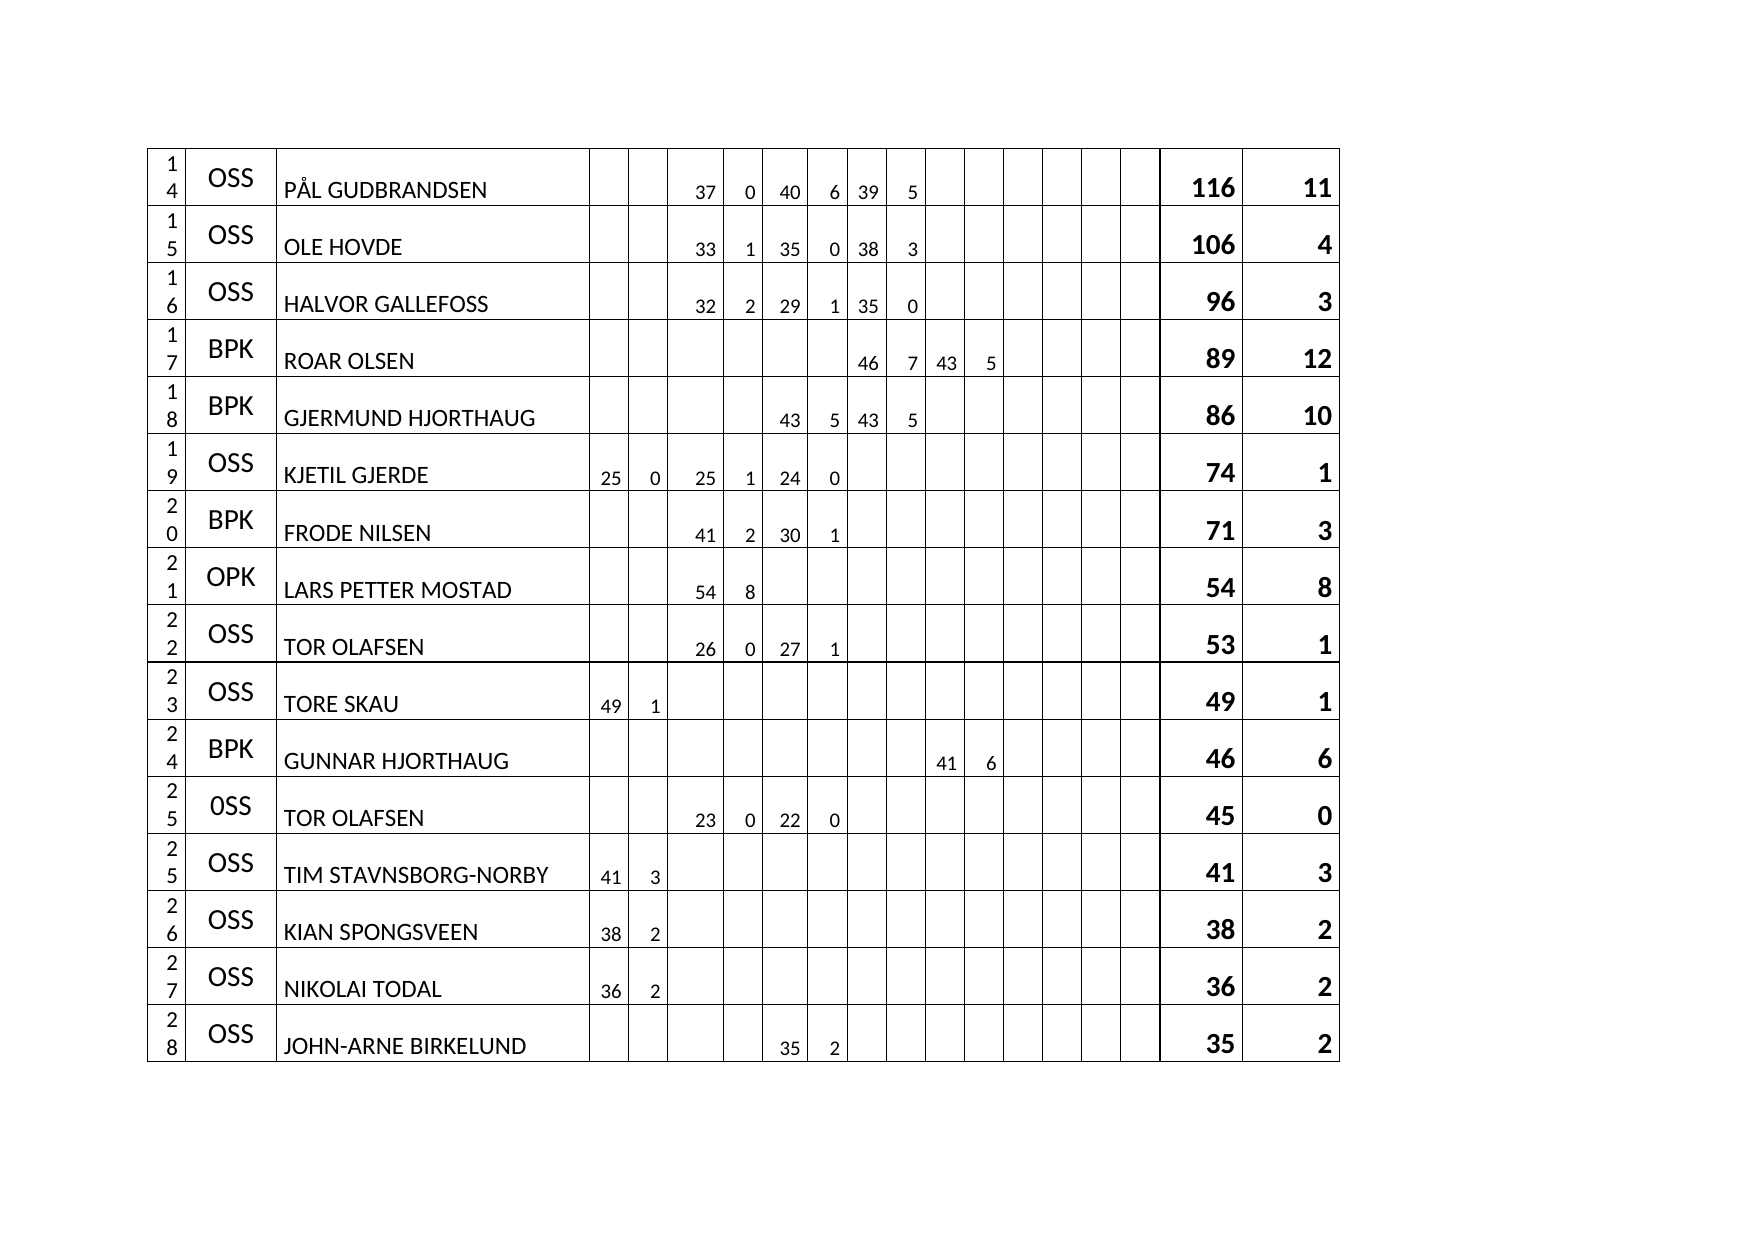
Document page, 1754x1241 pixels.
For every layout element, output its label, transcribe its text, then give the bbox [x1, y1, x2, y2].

table_cell 15 [148, 206, 185, 262]
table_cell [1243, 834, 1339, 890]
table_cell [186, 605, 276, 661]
table_cell [926, 263, 964, 319]
table_cell [1121, 149, 1159, 205]
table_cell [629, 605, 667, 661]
table_cell 43 [926, 320, 964, 376]
table_cell [629, 263, 667, 319]
table_cell [1121, 263, 1159, 319]
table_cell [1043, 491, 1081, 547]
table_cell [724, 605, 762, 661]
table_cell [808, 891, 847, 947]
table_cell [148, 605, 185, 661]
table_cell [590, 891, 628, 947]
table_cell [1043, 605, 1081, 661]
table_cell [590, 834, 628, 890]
table_cell [1082, 149, 1120, 205]
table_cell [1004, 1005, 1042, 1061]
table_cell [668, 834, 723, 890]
table_cell [629, 320, 667, 376]
table_cell 25 [590, 434, 628, 490]
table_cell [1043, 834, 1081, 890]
table_cell [1004, 377, 1042, 433]
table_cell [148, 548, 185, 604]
table_cell 5 [887, 377, 925, 433]
table_cell 35 [763, 206, 807, 262]
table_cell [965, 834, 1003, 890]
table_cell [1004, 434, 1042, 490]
table_cell 89 [1161, 320, 1242, 376]
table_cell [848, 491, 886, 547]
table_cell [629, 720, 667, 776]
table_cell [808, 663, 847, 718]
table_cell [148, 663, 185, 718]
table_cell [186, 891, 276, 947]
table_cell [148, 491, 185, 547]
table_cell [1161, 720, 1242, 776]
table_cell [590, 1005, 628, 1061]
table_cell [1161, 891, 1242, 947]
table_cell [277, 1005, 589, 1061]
table_cell GJERMUND HJORTHAUG [277, 377, 589, 433]
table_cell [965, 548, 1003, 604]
table_cell 38 [848, 206, 886, 262]
table_cell [965, 377, 1003, 433]
table_cell [668, 320, 723, 376]
table_cell [724, 320, 762, 376]
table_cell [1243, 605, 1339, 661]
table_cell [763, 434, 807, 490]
table_cell [763, 320, 807, 376]
table_cell 96 [1161, 263, 1242, 319]
table_cell 16 [148, 263, 185, 319]
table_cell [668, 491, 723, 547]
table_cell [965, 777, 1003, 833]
table_cell [1082, 320, 1120, 376]
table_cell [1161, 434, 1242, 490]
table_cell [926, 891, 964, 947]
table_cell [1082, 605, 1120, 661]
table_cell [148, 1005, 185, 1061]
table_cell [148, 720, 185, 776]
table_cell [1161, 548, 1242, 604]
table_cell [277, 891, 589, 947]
table_cell 43 [848, 377, 886, 433]
table_cell 40 [763, 149, 807, 205]
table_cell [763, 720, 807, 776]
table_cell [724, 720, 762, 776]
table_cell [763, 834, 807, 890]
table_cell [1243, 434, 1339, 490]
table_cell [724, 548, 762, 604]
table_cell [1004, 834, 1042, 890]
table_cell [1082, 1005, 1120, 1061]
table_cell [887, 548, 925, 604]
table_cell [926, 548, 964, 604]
table_cell [808, 320, 847, 376]
table_cell 10 [1243, 377, 1339, 433]
table_cell [1043, 377, 1081, 433]
table_cell [1082, 377, 1120, 433]
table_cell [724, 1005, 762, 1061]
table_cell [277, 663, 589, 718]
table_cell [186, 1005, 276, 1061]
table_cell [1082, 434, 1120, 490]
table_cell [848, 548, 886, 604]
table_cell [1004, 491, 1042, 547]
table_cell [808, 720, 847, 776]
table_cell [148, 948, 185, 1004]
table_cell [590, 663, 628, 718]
table_cell [1121, 320, 1159, 376]
table_cell 18 [148, 377, 185, 433]
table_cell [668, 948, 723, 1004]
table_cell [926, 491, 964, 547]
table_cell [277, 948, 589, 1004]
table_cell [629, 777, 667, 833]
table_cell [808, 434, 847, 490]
table_cell 1 [808, 263, 847, 319]
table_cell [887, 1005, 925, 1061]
table_cell 43 [763, 377, 807, 433]
table_cell [1004, 320, 1042, 376]
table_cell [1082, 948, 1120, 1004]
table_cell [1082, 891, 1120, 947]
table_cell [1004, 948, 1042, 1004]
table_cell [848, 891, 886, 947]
table_cell [724, 377, 762, 433]
table_cell [1121, 377, 1159, 433]
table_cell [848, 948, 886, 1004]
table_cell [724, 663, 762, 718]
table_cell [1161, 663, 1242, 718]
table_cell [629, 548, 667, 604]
table_cell 5 [808, 377, 847, 433]
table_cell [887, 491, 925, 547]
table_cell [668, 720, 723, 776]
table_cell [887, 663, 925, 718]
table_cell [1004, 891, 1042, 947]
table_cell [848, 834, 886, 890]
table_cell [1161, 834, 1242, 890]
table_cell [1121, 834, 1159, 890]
table_cell 37 [668, 149, 723, 205]
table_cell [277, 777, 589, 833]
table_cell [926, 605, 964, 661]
table_cell 35 [848, 263, 886, 319]
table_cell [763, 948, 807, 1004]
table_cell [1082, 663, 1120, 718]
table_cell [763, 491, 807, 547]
table_cell PÅL GUDBRANDSEN [277, 149, 589, 205]
table_cell [1043, 320, 1081, 376]
table_cell 14 [148, 149, 185, 205]
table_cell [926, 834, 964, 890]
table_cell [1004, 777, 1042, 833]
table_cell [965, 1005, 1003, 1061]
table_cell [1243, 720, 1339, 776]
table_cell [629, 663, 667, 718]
table_cell [926, 377, 964, 433]
table_cell [668, 377, 723, 433]
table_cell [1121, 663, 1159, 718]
table_cell [1004, 263, 1042, 319]
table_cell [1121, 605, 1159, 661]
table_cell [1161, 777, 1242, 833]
table_cell BPK [186, 320, 276, 376]
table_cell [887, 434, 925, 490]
table_cell 32 [668, 263, 723, 319]
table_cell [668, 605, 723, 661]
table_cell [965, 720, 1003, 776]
table_cell 33 [668, 206, 723, 262]
table_cell 0 [724, 149, 762, 205]
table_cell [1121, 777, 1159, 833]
table_cell [590, 206, 628, 262]
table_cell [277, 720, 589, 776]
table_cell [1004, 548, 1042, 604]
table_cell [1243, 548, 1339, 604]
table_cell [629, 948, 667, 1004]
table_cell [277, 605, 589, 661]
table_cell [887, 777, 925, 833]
table_cell 7 [887, 320, 925, 376]
table_cell OSS [186, 149, 276, 205]
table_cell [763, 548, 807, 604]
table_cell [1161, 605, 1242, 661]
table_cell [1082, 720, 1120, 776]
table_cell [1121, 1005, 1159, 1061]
table_cell [1004, 149, 1042, 205]
table_cell 0 [808, 206, 847, 262]
table_cell 29 [763, 263, 807, 319]
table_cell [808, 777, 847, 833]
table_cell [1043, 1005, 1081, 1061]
table_cell [629, 377, 667, 433]
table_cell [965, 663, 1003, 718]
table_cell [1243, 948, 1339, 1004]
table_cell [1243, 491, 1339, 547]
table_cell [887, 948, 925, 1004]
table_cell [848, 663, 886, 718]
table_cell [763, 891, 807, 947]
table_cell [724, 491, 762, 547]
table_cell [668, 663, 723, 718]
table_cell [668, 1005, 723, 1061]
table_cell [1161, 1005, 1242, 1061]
table_cell 19 [148, 434, 185, 490]
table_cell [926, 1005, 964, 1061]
table_cell [1121, 206, 1159, 262]
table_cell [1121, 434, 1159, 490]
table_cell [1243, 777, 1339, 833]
table_cell [1043, 149, 1081, 205]
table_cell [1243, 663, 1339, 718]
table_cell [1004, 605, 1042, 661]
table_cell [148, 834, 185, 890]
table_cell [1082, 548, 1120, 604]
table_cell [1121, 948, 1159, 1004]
table_cell 11 [1243, 149, 1339, 205]
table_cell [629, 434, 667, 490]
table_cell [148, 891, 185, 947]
table_cell 2 [724, 263, 762, 319]
table_cell [965, 206, 1003, 262]
table_cell [590, 263, 628, 319]
table_cell [1082, 206, 1120, 262]
table_cell 6 [808, 149, 847, 205]
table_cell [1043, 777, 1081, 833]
table_cell [629, 206, 667, 262]
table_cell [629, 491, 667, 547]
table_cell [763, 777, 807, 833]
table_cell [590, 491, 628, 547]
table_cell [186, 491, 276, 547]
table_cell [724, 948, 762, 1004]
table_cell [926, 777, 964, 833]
table_cell [590, 377, 628, 433]
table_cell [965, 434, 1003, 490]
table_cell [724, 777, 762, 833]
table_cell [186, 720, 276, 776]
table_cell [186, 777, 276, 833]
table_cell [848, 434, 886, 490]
table_cell [926, 206, 964, 262]
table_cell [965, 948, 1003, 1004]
table_cell 46 [848, 320, 886, 376]
table_cell [1043, 206, 1081, 262]
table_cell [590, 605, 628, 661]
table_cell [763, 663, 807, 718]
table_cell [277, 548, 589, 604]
table_cell 1 [724, 206, 762, 262]
table_cell 5 [965, 320, 1003, 376]
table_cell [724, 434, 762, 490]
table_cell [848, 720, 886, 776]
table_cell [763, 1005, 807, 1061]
table_cell 39 [848, 149, 886, 205]
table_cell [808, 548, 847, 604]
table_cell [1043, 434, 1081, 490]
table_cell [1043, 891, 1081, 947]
table_cell 116 [1161, 149, 1242, 205]
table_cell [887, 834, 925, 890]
table_cell 3 [1243, 263, 1339, 319]
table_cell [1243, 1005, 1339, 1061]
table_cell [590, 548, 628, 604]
table_cell OLE HOVDE [277, 206, 589, 262]
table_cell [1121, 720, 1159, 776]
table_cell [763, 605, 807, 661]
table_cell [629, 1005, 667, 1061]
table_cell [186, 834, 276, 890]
table_cell OSS [186, 263, 276, 319]
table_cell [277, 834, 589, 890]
table_cell [1082, 263, 1120, 319]
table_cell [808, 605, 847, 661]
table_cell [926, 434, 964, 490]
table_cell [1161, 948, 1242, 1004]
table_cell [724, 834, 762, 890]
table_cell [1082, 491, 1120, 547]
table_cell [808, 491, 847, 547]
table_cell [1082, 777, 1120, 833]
table_cell [965, 263, 1003, 319]
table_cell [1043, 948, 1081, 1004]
table_cell ROAR OLSEN [277, 320, 589, 376]
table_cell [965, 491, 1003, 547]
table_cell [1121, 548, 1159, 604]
table_cell [590, 149, 628, 205]
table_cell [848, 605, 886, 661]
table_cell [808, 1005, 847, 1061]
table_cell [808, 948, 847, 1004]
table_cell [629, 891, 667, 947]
table_cell [965, 149, 1003, 205]
table_cell OSS [186, 434, 276, 490]
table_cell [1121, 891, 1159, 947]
table_cell [1004, 206, 1042, 262]
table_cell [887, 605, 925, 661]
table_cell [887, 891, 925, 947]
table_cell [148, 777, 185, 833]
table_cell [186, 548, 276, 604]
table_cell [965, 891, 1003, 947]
table_cell 4 [1243, 206, 1339, 262]
table_cell 0 [887, 263, 925, 319]
table_cell 86 [1161, 377, 1242, 433]
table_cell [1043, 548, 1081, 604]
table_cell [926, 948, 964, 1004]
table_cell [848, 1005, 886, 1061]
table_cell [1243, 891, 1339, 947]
table_cell 106 [1161, 206, 1242, 262]
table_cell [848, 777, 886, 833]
table_cell [1043, 263, 1081, 319]
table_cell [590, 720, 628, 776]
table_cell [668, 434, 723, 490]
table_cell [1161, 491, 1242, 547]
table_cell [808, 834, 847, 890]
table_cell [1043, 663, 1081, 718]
table_cell 12 [1243, 320, 1339, 376]
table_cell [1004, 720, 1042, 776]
table_cell [590, 320, 628, 376]
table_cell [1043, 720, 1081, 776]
table_cell BPK [186, 377, 276, 433]
table_cell 5 [887, 149, 925, 205]
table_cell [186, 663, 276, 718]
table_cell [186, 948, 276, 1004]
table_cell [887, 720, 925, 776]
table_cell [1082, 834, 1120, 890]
table_cell 17 [148, 320, 185, 376]
table_cell OSS [186, 206, 276, 262]
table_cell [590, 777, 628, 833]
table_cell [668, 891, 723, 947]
table_cell HALVOR GALLEFOSS [277, 263, 589, 319]
table_cell [926, 149, 964, 205]
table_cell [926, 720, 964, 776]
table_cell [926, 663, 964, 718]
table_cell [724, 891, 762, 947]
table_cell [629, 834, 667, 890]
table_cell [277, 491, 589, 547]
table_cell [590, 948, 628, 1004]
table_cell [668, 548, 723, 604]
table_cell [629, 149, 667, 205]
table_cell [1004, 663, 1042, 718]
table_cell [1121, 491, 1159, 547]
table_cell KJETIL GJERDE [277, 434, 589, 490]
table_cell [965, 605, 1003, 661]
table_cell 3 [887, 206, 925, 262]
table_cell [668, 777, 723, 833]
